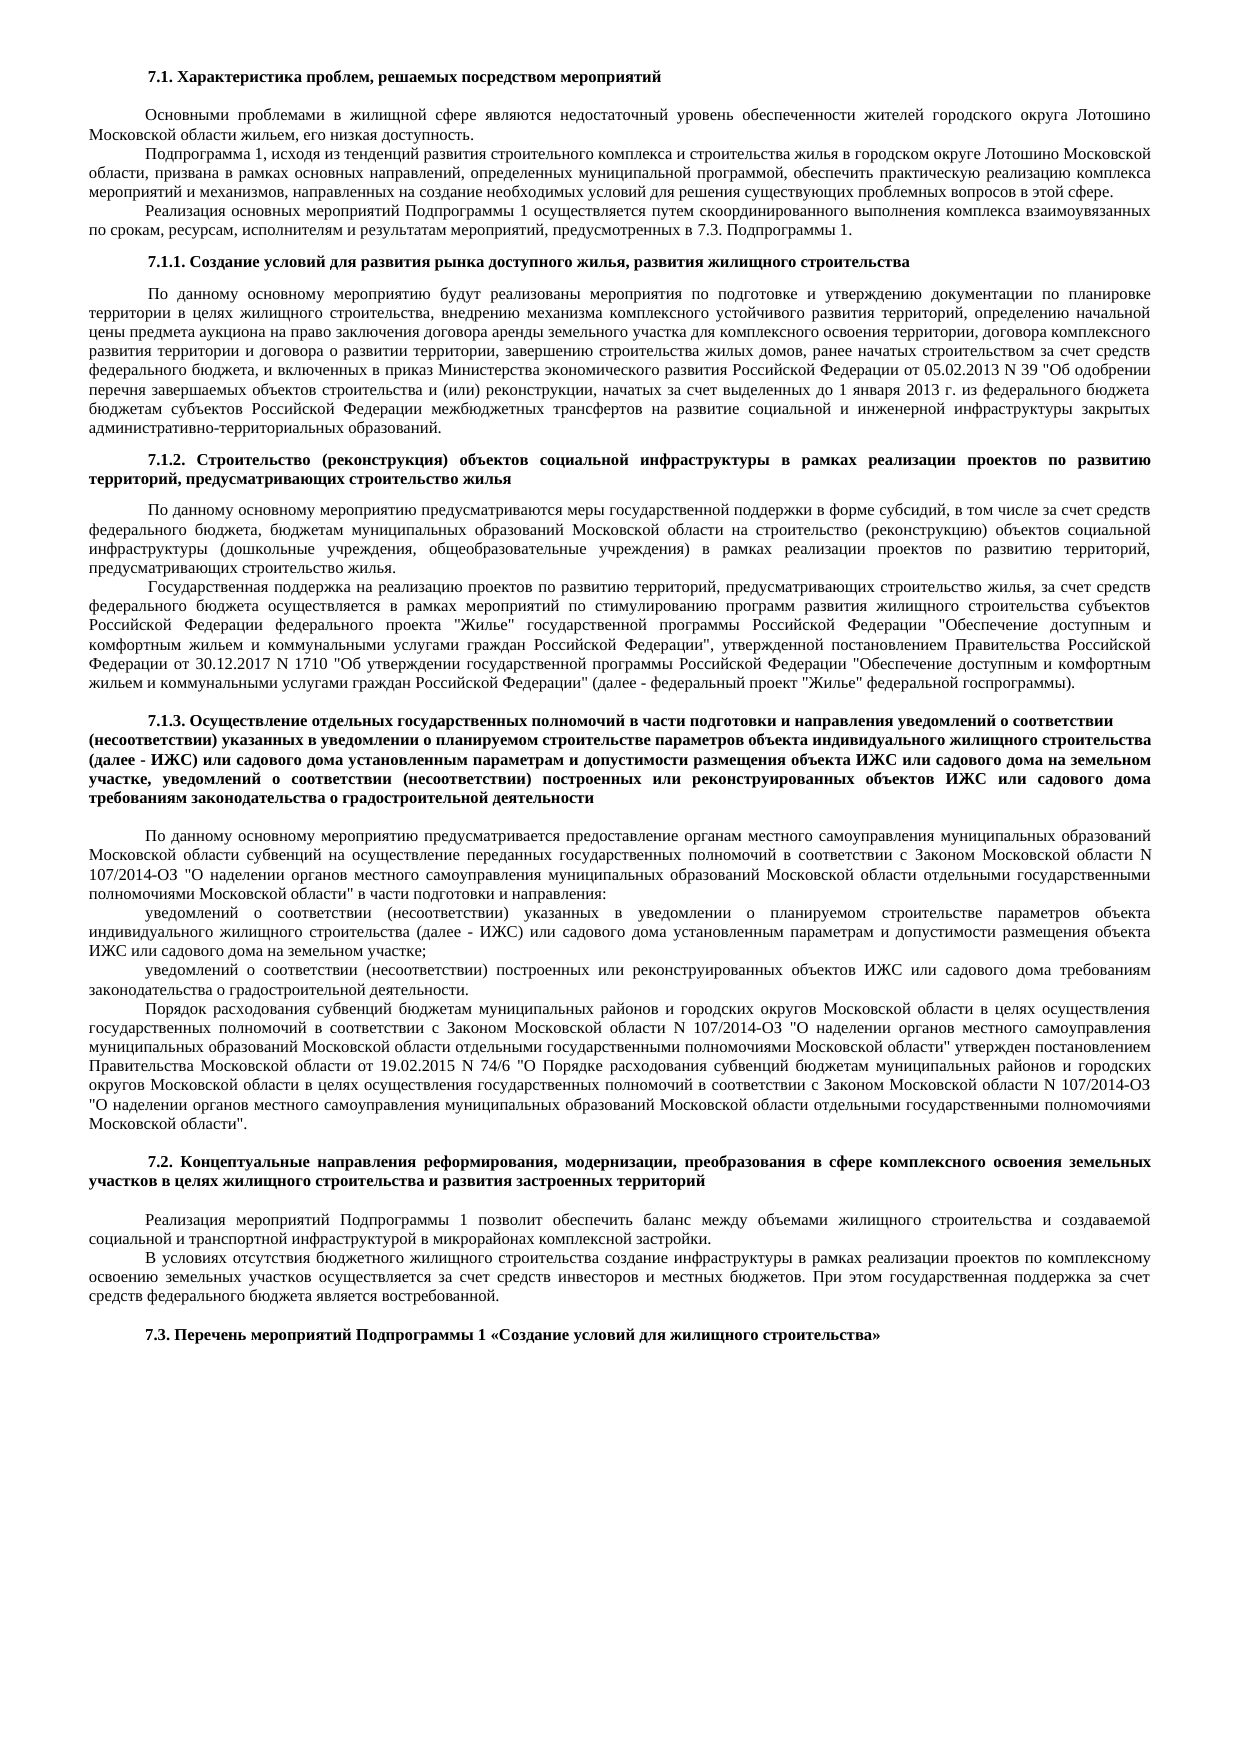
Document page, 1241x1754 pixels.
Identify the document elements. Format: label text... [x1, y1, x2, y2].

text 7.1. Характеристика проблем, решаемых посредством мероприятий [89, 67, 1152, 86]
text Основными проблемами в жилищной сфере являются недостаточный уровень обеспеченности жителей городского округа Лотошино Московской области жильем, его низкая доступность. [89, 105, 1152, 143]
text уведомлений о соответствии (несоответствии) построенных или реконструированных объектов ИЖС или садового дома требованиям законодательства о градостроительной деятельности. [89, 960, 1152, 998]
text уведомлений о соответствии (несоответствии) указанных в уведомлении о планируемом строительстве параметров объекта индивидуального жилищного строительства (далее - ИЖС) или садового дома установленным параметрам и допустимости размещения объекта ИЖС или садового дома на земельном участке; [89, 903, 1152, 960]
text Порядок расходования субвенций бюджетам муниципальных районов и городских округов Московской области в целях осуществления государственных полномочий в соответствии с Законом Московской области N 107/2014-ОЗ "О наделении органов местного самоуправления муниципальных образований Московской области отдельными государственными полномочиями Московской области" утвержден постановлением Правительства Московской области от 19.02.2015 N 74/6 "О Порядке расходования субвенций бюджетам муниципальных районов и городских округов Московской области в целях осуществления государственных полномочий в соответствии с Законом Московской области N 107/2014-ОЗ "О наделении органов местного самоуправления муниципальных образований Московской области отдельными государственными полномочиями Московской области". [89, 998, 1152, 1133]
text 7.1.1. Создание условий для развития рынка доступного жилья, развития жилищного строительства [89, 252, 1152, 271]
text 7.1.2. Строительство (реконструкция) объектов социальной инфраструктуры в рамках реализации проектов по развитию территорий, предусматривающих строительство жилья [89, 449, 1152, 488]
text (несоответствии) указанных в уведомлении о планируемом строительстве параметров объекта индивидуального жилищного строительства (далее - ИЖС) или садового дома установленным параметрам и допустимости размещения объекта ИЖС или садового дома на земельном участке, уведомлений о соответствии (несоответствии) построенных или реконструированных объектов ИЖС или садового дома требованиям законодательства о градостроительной деятельности [89, 730, 1152, 807]
text 7.3. Перечень мероприятий Подпрограммы 1 «Создание условий для жилищного строительства» [89, 1324, 1152, 1343]
text 7.1.3. Осуществление отдельных государственных полномочий в части подготовки и направления уведомлений о соответствии [89, 711, 1152, 730]
text Реализация основных мероприятий Подпрограммы 1 осуществляется путем скоординированного выполнения комплекса взаимоувязанных по срокам, ресурсам, исполнителям и результатам мероприятий, предусмотренных в 7.3. Подпрограммы 1. [89, 201, 1152, 239]
text 7.2. Концептуальные направления реформирования, модернизации, преобразования в сфере комплексного освоения земельных участков в целях жилищного строительства и развития застроенных территорий [89, 1152, 1152, 1190]
text Подпрограмма 1, исходя из тенденций развития строительного комплекса и строительства жилья в городском округе Лотошино Московской области, призвана в рамках основных направлений, определенных муниципальной программой, обеспечить практическую реализацию комплекса мероприятий и механизмов, направленных на создание необходимых условий для решения существующих проблемных вопросов в этой сфере. [89, 143, 1152, 201]
text Государственная поддержка на реализацию проектов по развитию территорий, предусматривающих строительство жилья, за счет средств федерального бюджета осуществляется в рамках мероприятий по стимулированию программ развития жилищного строительства субъектов Российской Федерации федерального проекта "Жилье" государственной программы Российской Федерации "Обеспечение доступным и комфортным жильем и коммунальными услугами граждан Российской Федерации", утвержденной постановлением Правительства Российской Федерации от 30.12.2017 N 1710 "Об утверждении государственной программы Российской Федерации "Обеспечение доступным и комфортным жильем и коммунальными услугами граждан Российской Федерации" (далее - федеральный проект "Жилье" федеральной госпрограммы). [89, 577, 1152, 692]
text По данному основному мероприятию будут реализованы мероприятия по подготовке и утверждению документации по планировке территории в целях жилищного строительства, внедрению механизма комплексного устойчивого развития территорий, определению начальной цены предмета аукциона на право заключения договора аренды земельного участка для комплексного освоения территории, договора комплексного развития территории и договора о развитии территории, завершению строительства жилых домов, ранее начатых строительством за счет средств федерального бюджета, и включенных в приказ Министерства экономического развития Российской Федерации от 05.02.2013 N 39 "Об одобрении перечня завершаемых объектов строительства и (или) реконструкции, начатых за счет выделенных до 1 января 2013 г. из федерального бюджета бюджетам субъектов Российской Федерации межбюджетных трансфертов на развитие социальной и инженерной инфраструктуры закрытых административно-территориальных образований. [89, 283, 1152, 437]
text По данному основному мероприятию предусматривается предоставление органам местного самоуправления муниципальных образований Московской области субвенций на осуществление переданных государственных полномочий в соответствии с Законом Московской области N 107/2014-ОЗ "О наделении органов местного самоуправления муниципальных образований Московской области отдельными государственными полномочиями Московской области" в части подготовки и направления: [89, 826, 1152, 903]
text По данному основному мероприятию предусматриваются меры государственной поддержки в форме субсидий, в том числе за счет средств федерального бюджета, бюджетам муниципальных образований Московской области на строительство (реконструкцию) объектов социальной инфраструктуры (дошкольные учреждения, общеобразовательные учреждения) в рамках реализации проектов по развитию территорий, предусматривающих строительство жилья. [89, 500, 1152, 577]
text В условиях отсутствия бюджетного жилищного строительства создание инфраструктуры в рамках реализации проектов по комплексному освоению земельных участков осуществляется за счет средств инвесторов и местных бюджетов. При этом государственная поддержка за счет средств федерального бюджета является востребованной. [89, 1248, 1152, 1305]
text Реализация мероприятий Подпрограммы 1 позволит обеспечить баланс между объемами жилищного строительства и создаваемой социальной и транспортной инфраструктурой в микрорайонах комплексной застройки. [89, 1209, 1152, 1248]
